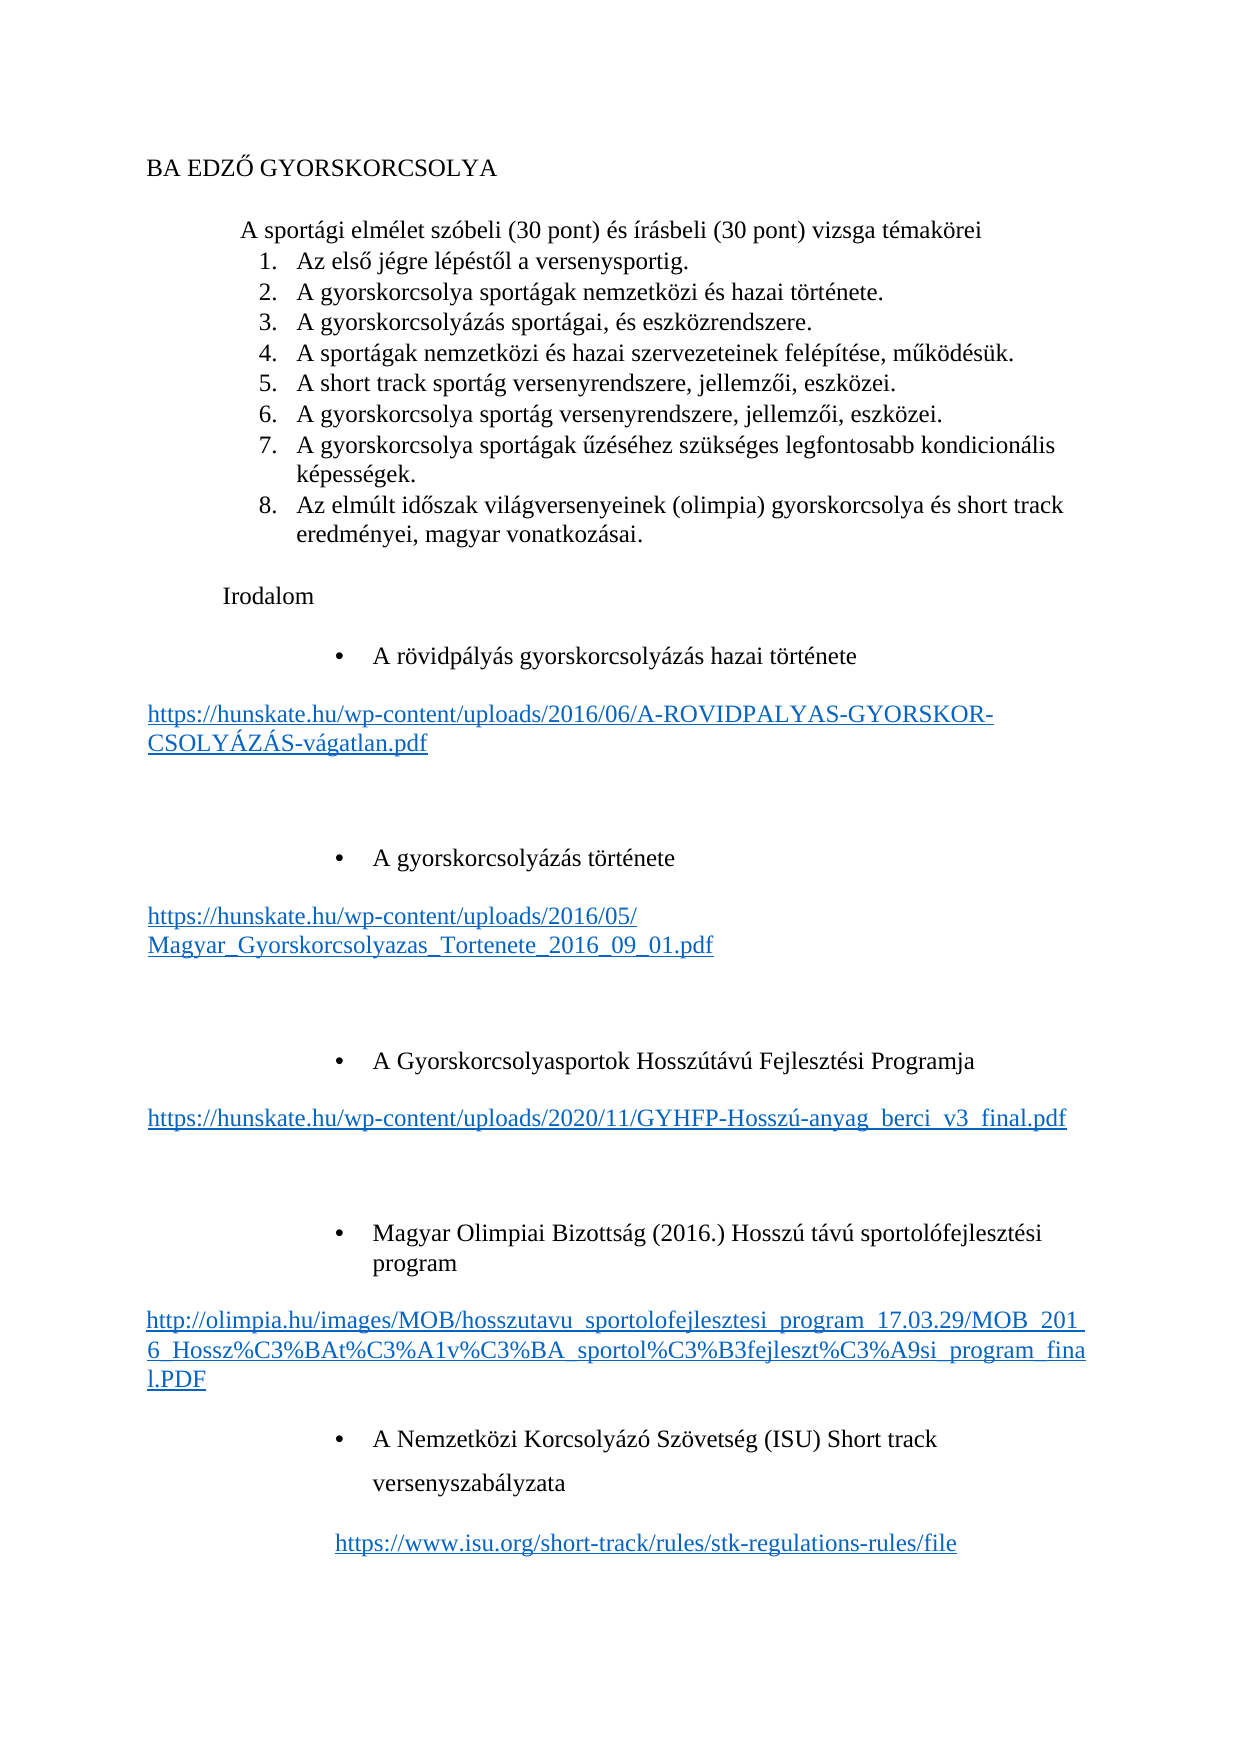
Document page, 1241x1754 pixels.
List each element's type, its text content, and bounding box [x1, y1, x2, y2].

list A rövidpályás gyorskorcsolyázás hazai története [335, 641, 1086, 670]
text https://hunskate.hu/wp-content/uploads/2016/05/Magyar_Gyorskorcsolyazas_Tortenete_2016_09_01.pdf [147, 901, 1086, 959]
list A Nemzetközi Korcsolyázó Szövetség (ISU) Short track versenyszabályzata [335, 1424, 1086, 1496]
text Irodalom [222, 581, 1086, 610]
list Magyar Olimpiai Bizottság (2016.) Hosszú távú sportolófejlesztési program [335, 1218, 1086, 1276]
list Az első jégre lépéstől a versenysportig. [258, 246, 1086, 275]
list Az elmúlt időszak világversenyeinek (olimpia) gyorskorcsolya és short track eredményei, magyar vonatkozásai. [258, 490, 1086, 548]
list A sportágak nemzetközi és hazai szervezeteinek felépítése, működésük. [258, 338, 1086, 367]
text A sportági elmélet szóbeli (30 pont) és írásbeli (30 pont) vizsga témakörei [147, 215, 1074, 244]
text https://hunskate.hu/wp-content/uploads/2016/06/A-ROVIDPALYAS-GYORSKOR-CSOLYÁZÁS-vágatlan.pdf [147, 699, 1086, 757]
list A gyorskorcsolya sportágak nemzetközi és hazai története. [258, 277, 1086, 305]
list A Gyorskorcsolyasportok Hosszútávú Fejlesztési Programja [335, 1046, 1086, 1074]
text http://olimpia.hu/images/MOB/hosszutavu_sportolofejlesztesi_program_17.03.29/MOB_201 6_Hossz%C3%BAt%C3%A1v%C3%BA_sportol%C3%B3fejleszt%C3%A9si_program_fina l.PDF [146, 1305, 1086, 1393]
list A gyorskorcsolya sportágak űzéséhez szükséges legfontosabb kondicionális képességek. [258, 430, 1086, 488]
text BA EDZŐ GYORSKORCSOLYA [146, 153, 1086, 182]
list A short track sportág versenyrendszere, jellemzői, eszközei. [258, 368, 1086, 397]
list A gyorskorcsolyázás sportágai, és eszközrendszere. [258, 307, 1086, 336]
list A gyorskorcsolyázás története [335, 843, 1086, 872]
text https://hunskate.hu/wp-content/uploads/2020/11/GYHFP-Hosszú-anyag_berci_v3_final.pdf [147, 1103, 1086, 1132]
list A gyorskorcsolya sportág versenyrendszere, jellemzői, eszközei. [258, 399, 1086, 428]
text https://www.isu.org/short-track/rules/stk-regulations-rules/file [335, 1528, 1086, 1557]
